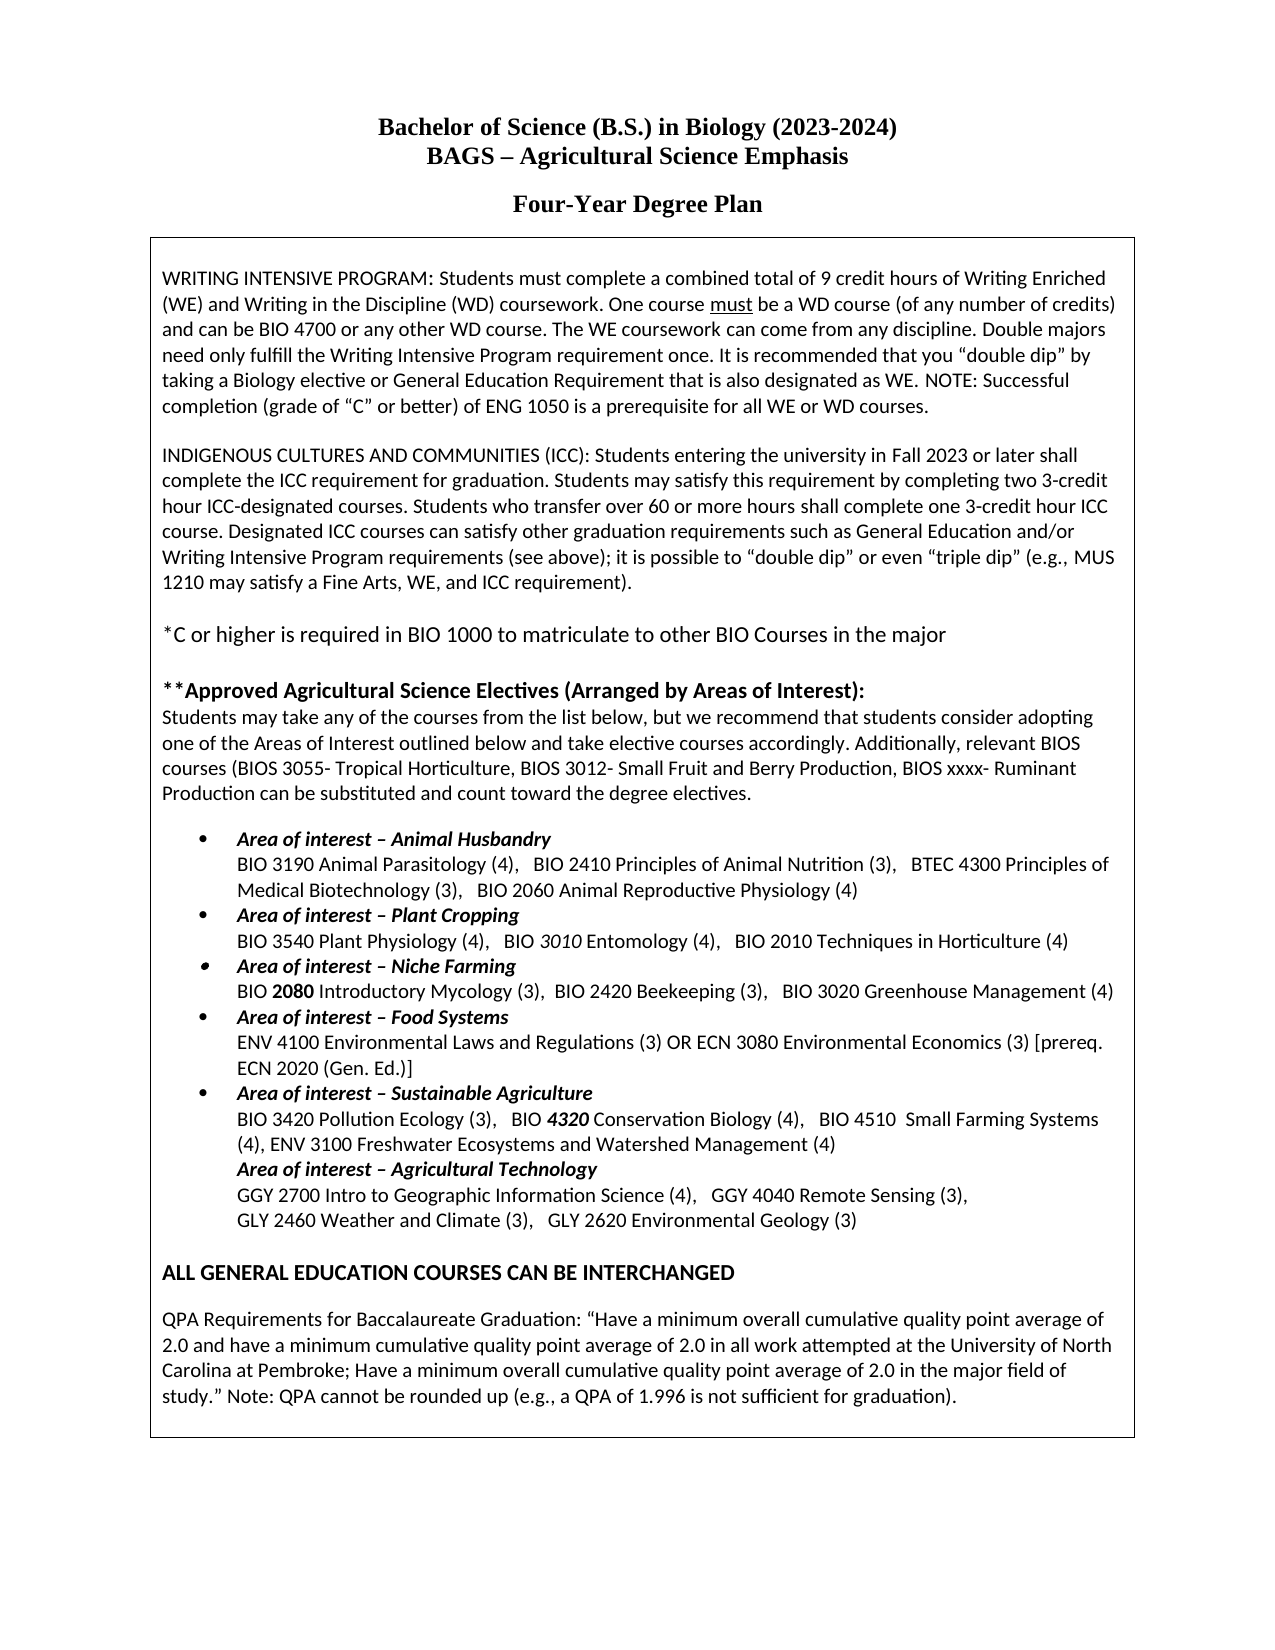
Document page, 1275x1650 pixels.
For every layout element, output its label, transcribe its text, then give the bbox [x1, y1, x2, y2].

text Bachelor of Science (B.S.) in Biology (2023-2024) [150, 112, 1125, 141]
table_header WRITING INTENSIVE PROGRAM: Students must complete a combined total of 9 credit hours of Writing Enriched (WE) and Writing in the Discipline (WD) coursework. One course must be a WD course (of any number of credits) and can be BIO 4700 or any other WD course. The WE coursework can come from any discipline. Double majors need only fulfill the Writing Intensive Program requirement once. It is recommended that you “double dip” by taking a Biology elective or General Education Requirement that is also designated as WE. NOTE: Successful completion (grade of “C” or better) of ENG 1050 is a prerequisite for all WE or WD courses. INDIGENOUS CULTURES AND COMMUNITIES (ICC): Students entering the university in Fall 2023 or later shall complete the ICC requirement for graduation. Students may satisfy this requirement by completing two 3-credit hour ICC-designated courses. Students who transfer over 60 or more hours shall complete one 3-credit hour ICC course. Designated ICC courses can satisfy other graduation requirements such as General Education and/or Writing Intensive Program requirements (see above); it is possible to “double dip” or even “triple dip” (e.g., MUS 1210 may satisfy a Fine Arts, WE, and ICC requirement). *C or higher is required in BIO 1000 to matriculate to other BIO Courses in the major **Approved Agricultural Science Electives (Arranged by Areas of Interest): Students may take any of the courses from the list below, but we recommend that students consider adopting one of the Areas of Interest outlined below and take elective courses accordingly. Additionally, relevant BIOS courses (BIOS 3055- Tropical Horticulture, BIOS 3012- Small Fruit and Berry Production, BIOS xxxx- Ruminant Production can be substituted and count toward the degree electives. Area of interest – Animal Husbandry BIO 3190 Animal Parasitology (4), BIO 2410 Principles of Animal Nutrition (3), BTEC 4300 Principles of Medical Biotechnology (3), BIO 2060 Animal Reproductive Physiology (4) Area of interest – Plant Cropping BIO 3540 Plant Physiology (4), BIO 3010 Entomology (4), BIO 2010 Techniques in Horticulture (4) Area of interest – Niche Farming BIO 2080 Introductory Mycology (3), BIO 2420 Beekeeping (3), BIO 3020 Greenhouse Management (4) Area of interest – Food Systems ENV 4100 Environmental Laws and Regulations (3) OR ECN 3080 Environmental Economics (3) [prereq. ECN 2020 (Gen. Ed.)] Area of interest – Sustainable Agriculture BIO 3420 Pollution Ecology (3), BIO 4320 Conservation Biology (4), BIO 4510 Small Farming Systems (4), ENV 3100 Freshwater Ecosystems and Watershed Management (4) Area of interest – Agricultural Technology GGY 2700 Intro to Geographic Information Science (4), GGY 4040 Remote Sensing (3), GLY 2460 Weather and Climate (3), GLY 2620 Environmental Geology (3) ALL GENERAL EDUCATION COURSES CAN BE INTERCHANGED QPA Requirements for Baccalaureate Graduation: “Have a minimum overall cumulative quality point average of 2.0 and have a minimum cumulative quality point average of 2.0 in all work attempted at the University of North Carolina at Pembroke; Have a minimum overall cumulative quality point average of 2.0 in the major field of study.” Note: QPA cannot be rounded up (e.g., a QPA of 1.996 is not sufficient for graduation). [151, 238, 1134, 1437]
text BAGS – Agricultural Science Emphasis [150, 141, 1125, 170]
text Four-Year Degree Plan [150, 189, 1125, 218]
